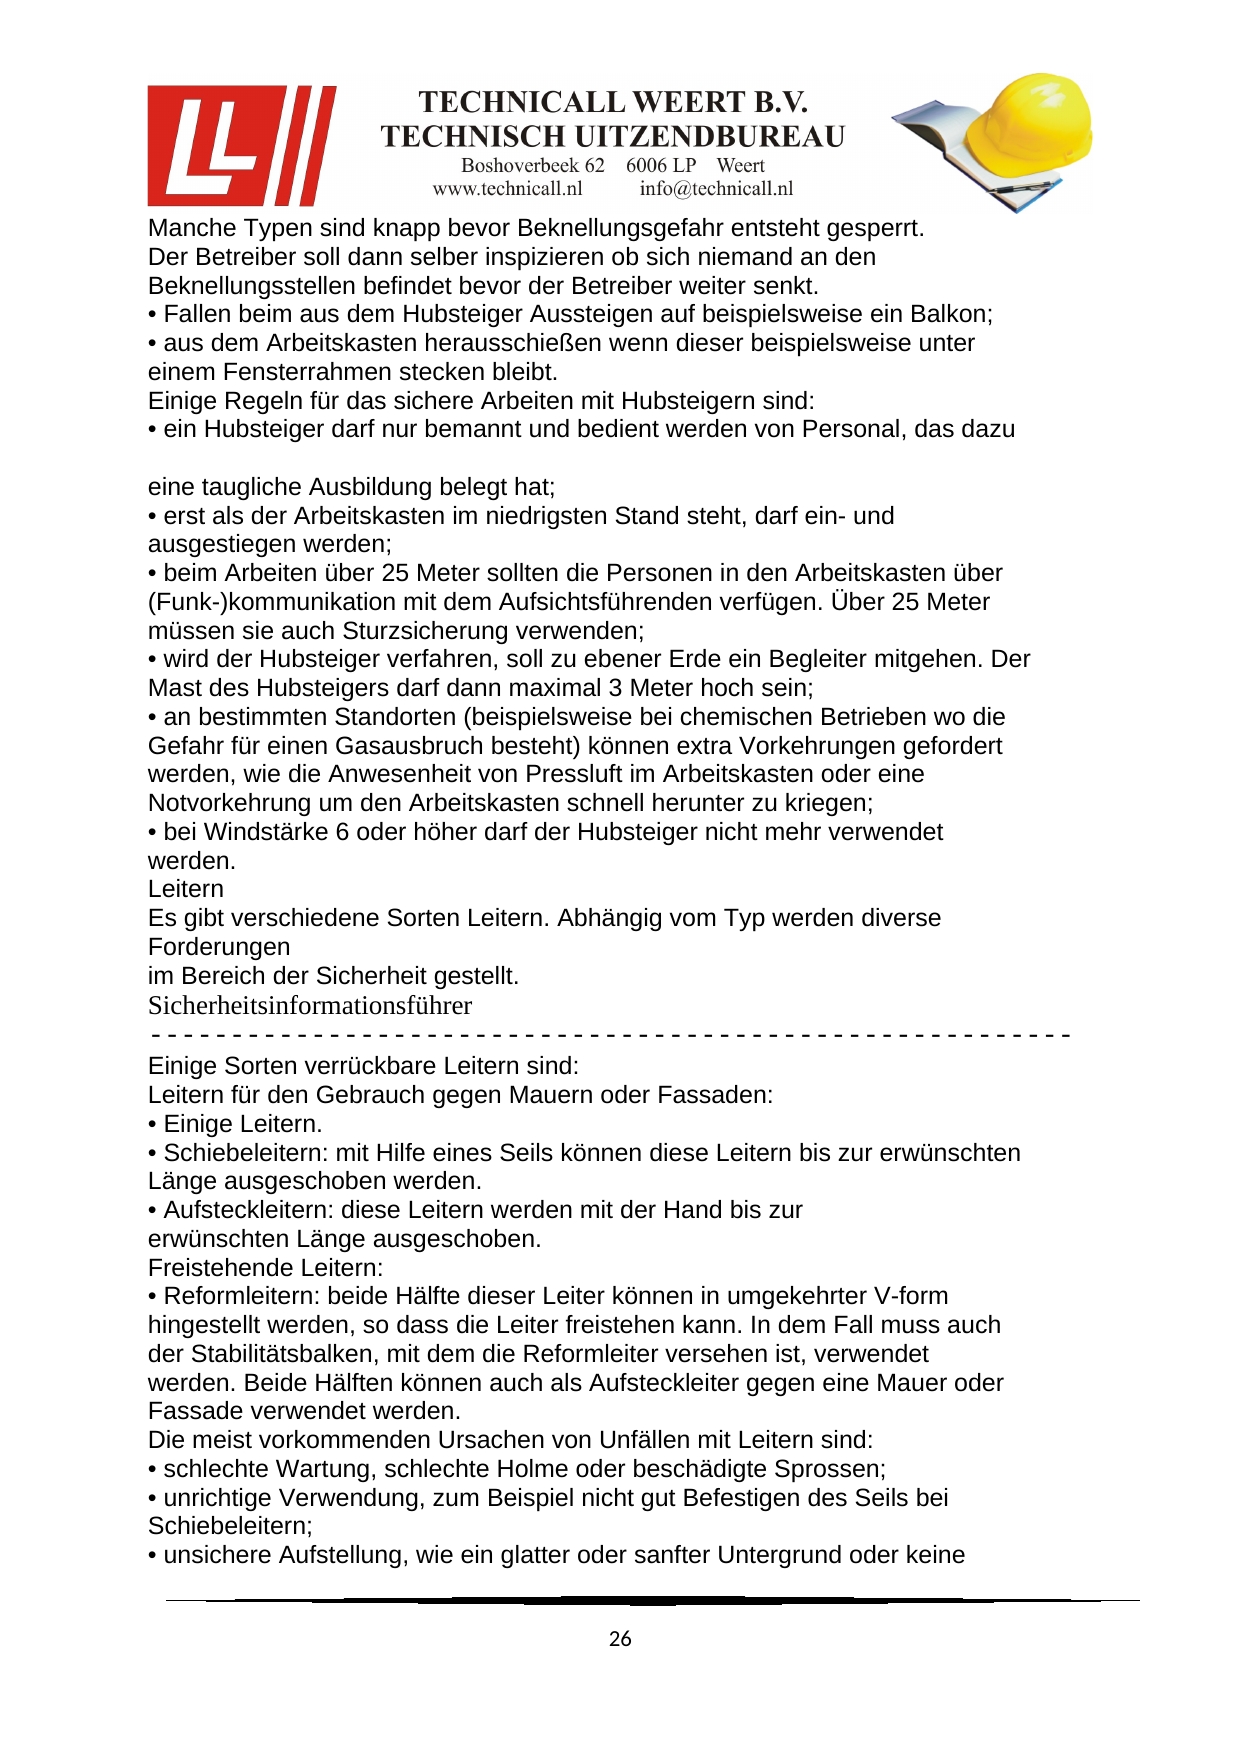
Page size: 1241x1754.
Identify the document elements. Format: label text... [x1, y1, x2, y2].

text • bei Windstärke 6 oder höher darf der Hubsteiger nicht mehr verwendet [148, 817, 1093, 846]
text Fassade verwendet werden. [148, 1396, 1093, 1425]
text Einige Sorten verrückbare Leitern sind: [148, 1051, 1093, 1080]
text Freistehende Leitern: [148, 1252, 1093, 1281]
text im Bereich der Sicherheit gestellt. [148, 961, 1093, 989]
text einem Fensterrahmen stecken bleibt. [148, 357, 1093, 386]
text • ein Hubsteiger darf nur bemannt und bedient werden von Personal, das dazu [148, 414, 1093, 443]
text • unrichtige Verwendung, zum Beispiel nicht gut Befestigen des Seils bei [148, 1482, 1093, 1511]
text • Einige Leitern. [148, 1109, 1093, 1137]
text --------------------------------------------------------- [148, 1021, 1093, 1051]
text Gefahr für einen Gasausbruch besteht) können extra Vorkehrungen gefordert [148, 731, 1093, 759]
text (Funk-)kommunikation mit dem Aufsichtsführenden verfügen. Über 25 Meter [148, 587, 1093, 616]
text Beknellungsstellen befindet bevor der Betreiber weiter senkt. [148, 271, 1093, 299]
text Länge ausgeschoben werden. [148, 1166, 1093, 1195]
text • beim Arbeiten über 25 Meter sollten die Personen in den Arbeitskasten über [148, 558, 1093, 587]
text Notvorkehrung um den Arbeitskasten schnell herunter zu kriegen; [148, 788, 1093, 817]
text • unsichere Aufstellung, wie ein glatter oder sanfter Untergrund oder keine [148, 1540, 1093, 1569]
text Es gibt verschiedene Sorten Leitern. Abhängig vom Typ werden diverse Forderungen [148, 903, 1093, 961]
text Schiebeleitern; [148, 1511, 1093, 1540]
text • erst als der Arbeitskasten im niedrigsten Stand steht, darf ein- und [148, 501, 1093, 529]
text ausgestiegen werden; [148, 529, 1093, 558]
text • wird der Hubsteiger verfahren, soll zu ebener Erde ein Begleiter mitgehen. Der [148, 644, 1093, 673]
text werden, wie die Anwesenheit von Pressluft im Arbeitskasten oder eine [148, 759, 1093, 788]
text • schlechte Wartung, schlechte Holme oder beschädigte Sprossen; [148, 1454, 1093, 1482]
text Die meist vorkommenden Ursachen von Unfällen mit Leitern sind: [148, 1425, 1093, 1454]
text Leitern [148, 874, 1093, 903]
text • an bestimmten Standorten (beispielsweise bei chemischen Betrieben wo die [148, 702, 1093, 731]
text • Aufsteckleitern: diese Leitern werden mit der Hand bis zur [148, 1195, 1093, 1224]
picture [147, 73, 1093, 214]
text werden. [148, 846, 1093, 874]
text hingestellt werden, so dass die Leiter freistehen kann. In dem Fall muss auch [148, 1310, 1093, 1339]
text Einige Regeln für das sichere Arbeiten mit Hubsteigern sind: [148, 386, 1093, 414]
text Sicherheitsinformationsführer [148, 989, 1093, 1021]
text Leitern für den Gebrauch gegen Mauern oder Fassaden: [148, 1080, 1093, 1109]
text • Reformleitern: beide Hälfte dieser Leiter können in umgekehrter V-form [148, 1281, 1093, 1310]
text Der Betreiber soll dann selber inspizieren ob sich niemand an den [148, 242, 1093, 271]
text müssen sie auch Sturzsicherung verwenden; [148, 616, 1093, 644]
text erwünschten Länge ausgeschoben. [148, 1224, 1093, 1252]
text werden. Beide Hälften können auch als Aufsteckleiter gegen eine Mauer oder [148, 1367, 1093, 1396]
text der Stabilitätsbalken, mit dem die Reformleiter versehen ist, verwendet [148, 1339, 1093, 1367]
text Manche Typen sind knapp bevor Beknellungsgefahr entsteht gesperrt. [148, 214, 1093, 242]
text Mast des Hubsteigers darf dann maximal 3 Meter hoch sein; [148, 673, 1093, 702]
text • Schiebeleitern: mit Hilfe eines Seils können diese Leitern bis zur erwünschten [148, 1137, 1093, 1166]
text • Fallen beim aus dem Hubsteiger Aussteigen auf beispielsweise ein Balkon; [148, 299, 1093, 328]
text eine taugliche Ausbildung belegt hat; [148, 472, 1093, 501]
text • aus dem Arbeitskasten herausschießen wenn dieser beispielsweise unter [148, 328, 1093, 357]
